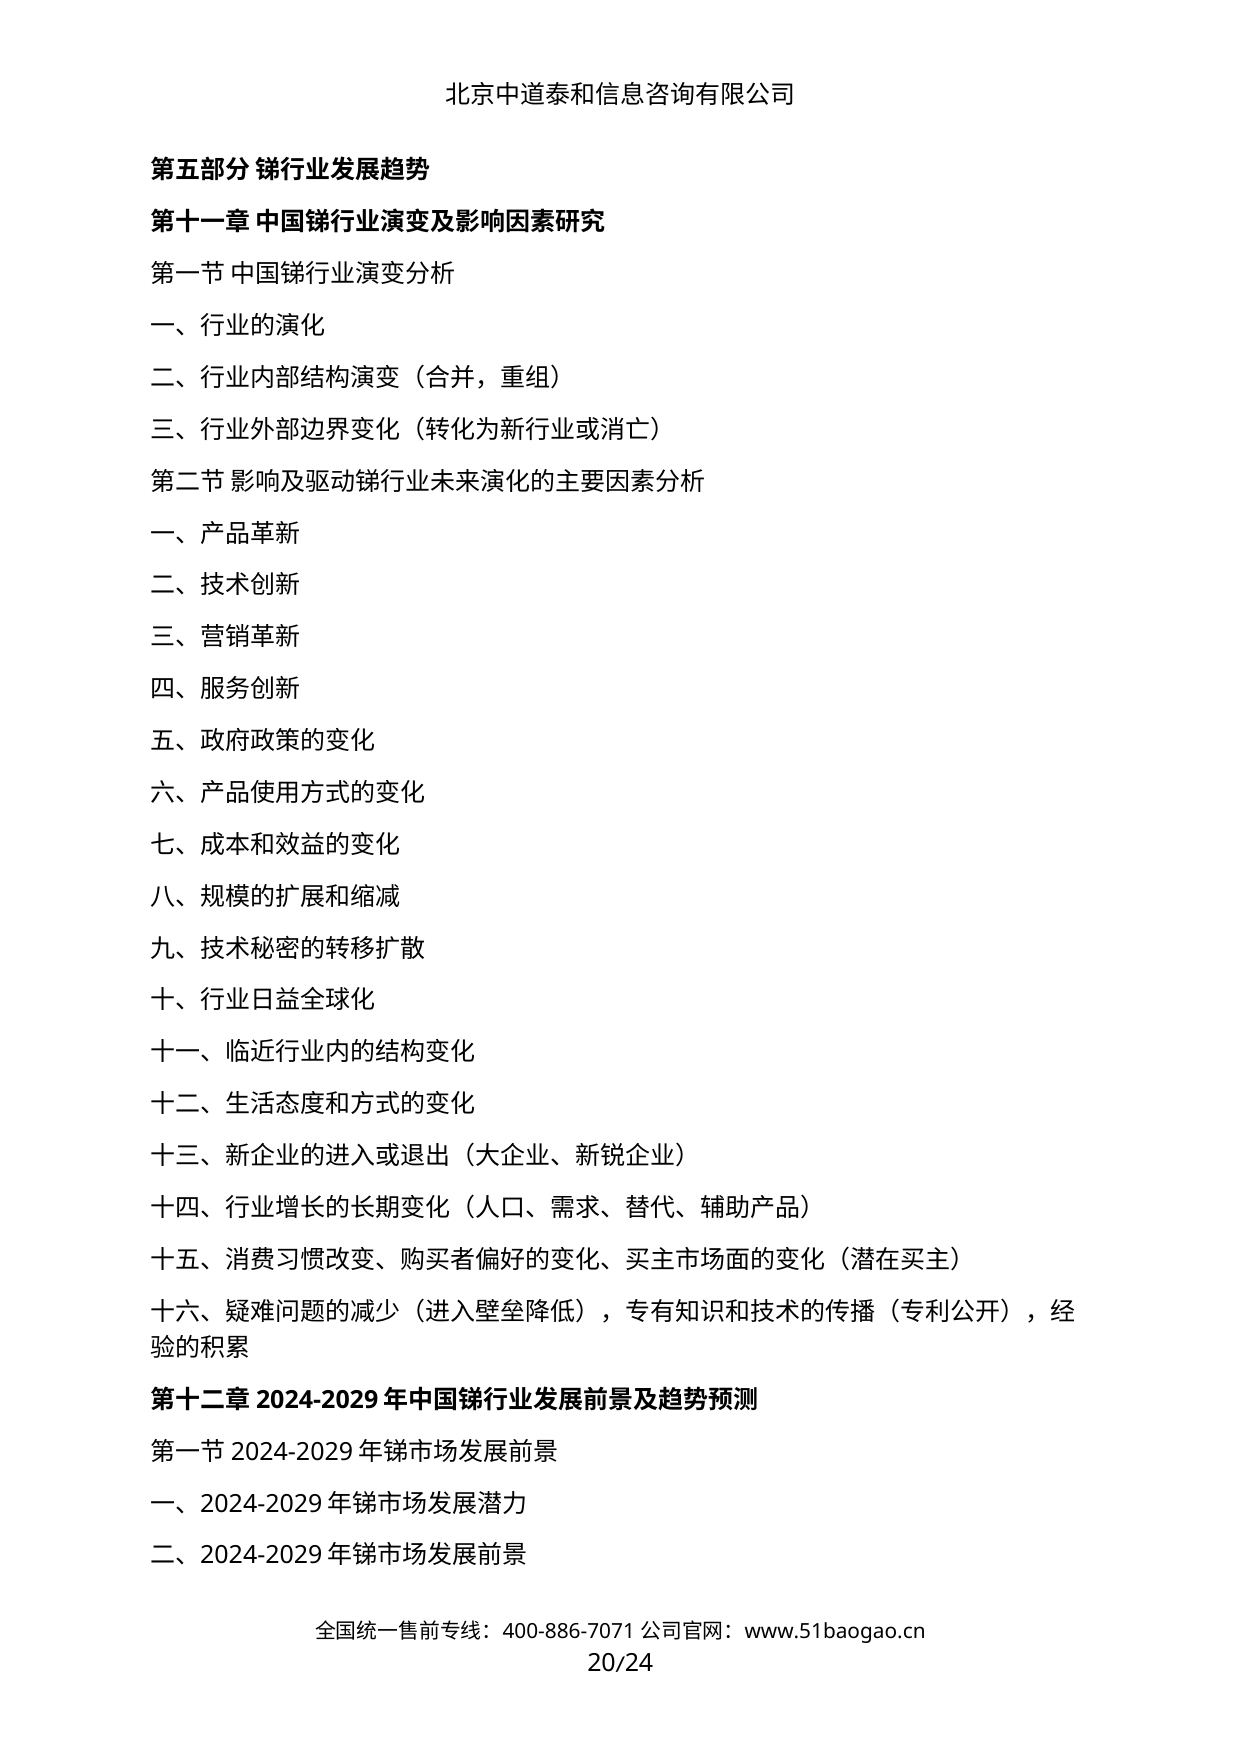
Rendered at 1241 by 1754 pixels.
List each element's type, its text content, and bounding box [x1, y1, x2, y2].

text 三、行业外部边界变化（转化为新行业或消亡） [150, 409, 1090, 446]
text 七、成本和效益的变化 [150, 824, 1090, 861]
text 第十二章 2024-2029年中国锑行业发展前景及趋势预测 [150, 1379, 1090, 1416]
text 第二节 影响及驱动锑行业未来演化的主要因素分析 [150, 461, 1090, 497]
text 一、行业的演化 [150, 306, 1090, 342]
text 十二、生活态度和方式的变化 [150, 1084, 1090, 1120]
text 五、政府政策的变化 [150, 721, 1090, 757]
text 六、产品使用方式的变化 [150, 772, 1090, 809]
text 四、服务创新 [150, 669, 1090, 705]
text 十四、行业增长的长期变化（人口、需求、替代、辅助产品） [150, 1187, 1090, 1224]
text 一、产品革新 [150, 513, 1090, 549]
text 十六、疑难问题的减少（进入壁垒降低），专有知识和技术的传播（专利公开），经验的积累 [150, 1291, 1090, 1364]
text 八、规模的扩展和缩减 [150, 876, 1090, 912]
text 第一节 2024-2029年锑市场发展前景 [150, 1431, 1090, 1467]
text 三、营销革新 [150, 617, 1090, 653]
text 二、2024-2029年锑市场发展前景 [150, 1535, 1090, 1571]
text 二、行业内部结构演变（合并，重组） [150, 357, 1090, 394]
text 二、技术创新 [150, 565, 1090, 601]
text 一、2024-2029年锑市场发展潜力 [150, 1483, 1090, 1519]
text 十五、消费习惯改变、购买者偏好的变化、买主市场面的变化（潜在买主） [150, 1239, 1090, 1276]
text 第一节 中国锑行业演变分析 [150, 254, 1090, 290]
text 第十一章 中国锑行业演变及影响因素研究 [150, 202, 1090, 238]
text 十一、临近行业内的结构变化 [150, 1032, 1090, 1068]
text 十三、新企业的进入或退出（大企业、新锐企业） [150, 1136, 1090, 1172]
text 第五部分 锑行业发展趋势 [150, 150, 1090, 186]
text 十、行业日益全球化 [150, 980, 1090, 1016]
text 九、技术秘密的转移扩散 [150, 928, 1090, 964]
